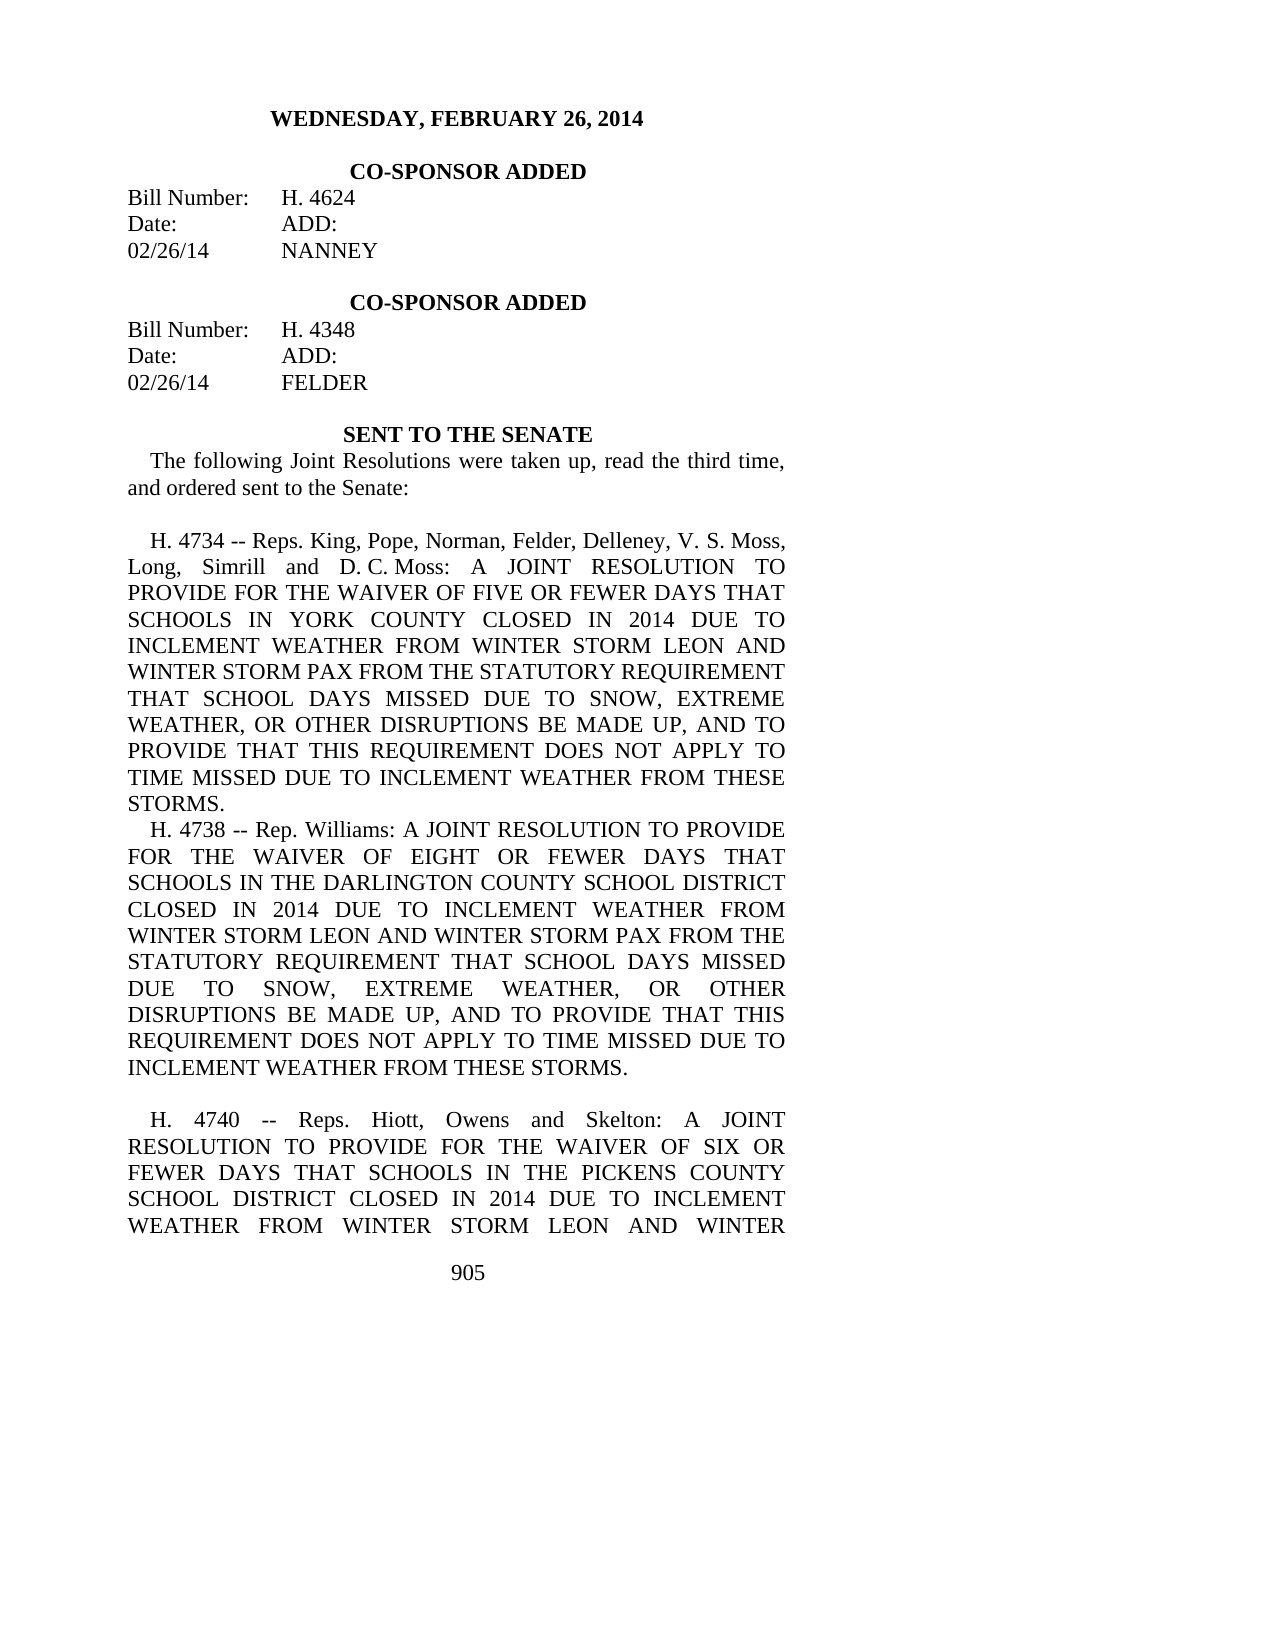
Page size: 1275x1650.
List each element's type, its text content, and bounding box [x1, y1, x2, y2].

table_cell FELDER [270, 369, 389, 395]
text SENT TO THE SENATE [127, 421, 786, 448]
table_cell 02/26/14 [116, 369, 270, 395]
table_header H. 4624 [270, 184, 399, 210]
text H. 4734 -- Reps. King, Pope, Norman, Felder, Delleney, V. S. Moss, Long, Simrill and D. C. Moss: A JOINT RESOLUTION TO PROVIDE FOR THE WAIVER OF FIVE OR FEWER DAYS THAT SCHOOLS IN YORK COUNTY CLOSED IN 2014 DUE TO INCLEMENT WEATHER FROM WINTER STORM LEON AND WINTER STORM PAX FROM THE STATUTORY REQUIREMENT THAT SCHOOL DAYS MISSED DUE TO SNOW, EXTREME WEATHER, OR OTHER DISRUPTIONS BE MADE UP, AND TO PROVIDE THAT THIS REQUIREMENT DOES NOT APPLY TO TIME MISSED DUE TO INCLEMENT WEATHER FROM THESE STORMS. [127, 527, 786, 817]
text H. 4738 -- Rep. Williams: A JOINT RESOLUTION TO PROVIDE FOR THE WAIVER OF EIGHT OR FEWER DAYS THAT SCHOOLS IN THE DARLINGTON COUNTY SCHOOL DISTRICT CLOSED IN 2014 DUE TO INCLEMENT WEATHER FROM WINTER STORM LEON AND WINTER STORM PAX FROM THE STATUTORY REQUIREMENT THAT SCHOOL DAYS MISSED DUE TO SNOW, EXTREME WEATHER, OR OTHER DISRUPTIONS BE MADE UP, AND TO PROVIDE THAT THIS REQUIREMENT DOES NOT APPLY TO TIME MISSED DUE TO INCLEMENT WEATHER FROM THESE STORMS. [127, 817, 786, 1080]
table_cell ADD: [270, 210, 399, 237]
table_cell NANNEY [270, 237, 399, 263]
table_cell ADD: [270, 342, 389, 368]
table_header H. 4348 [270, 316, 389, 342]
table_cell Date: [116, 210, 270, 237]
text CO-SPONSOR ADDED [127, 158, 786, 184]
table_header Bill Number: [116, 316, 270, 342]
text The following Joint Resolutions were taken up, read the third time, and ordered sent to the Senate: [127, 448, 786, 500]
text CO-SPONSOR ADDED [127, 289, 786, 316]
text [127, 1106, 786, 1238]
table_header Bill Number: [116, 184, 270, 210]
table_cell 02/26/14 [116, 237, 270, 263]
table_cell Date: [116, 342, 270, 368]
